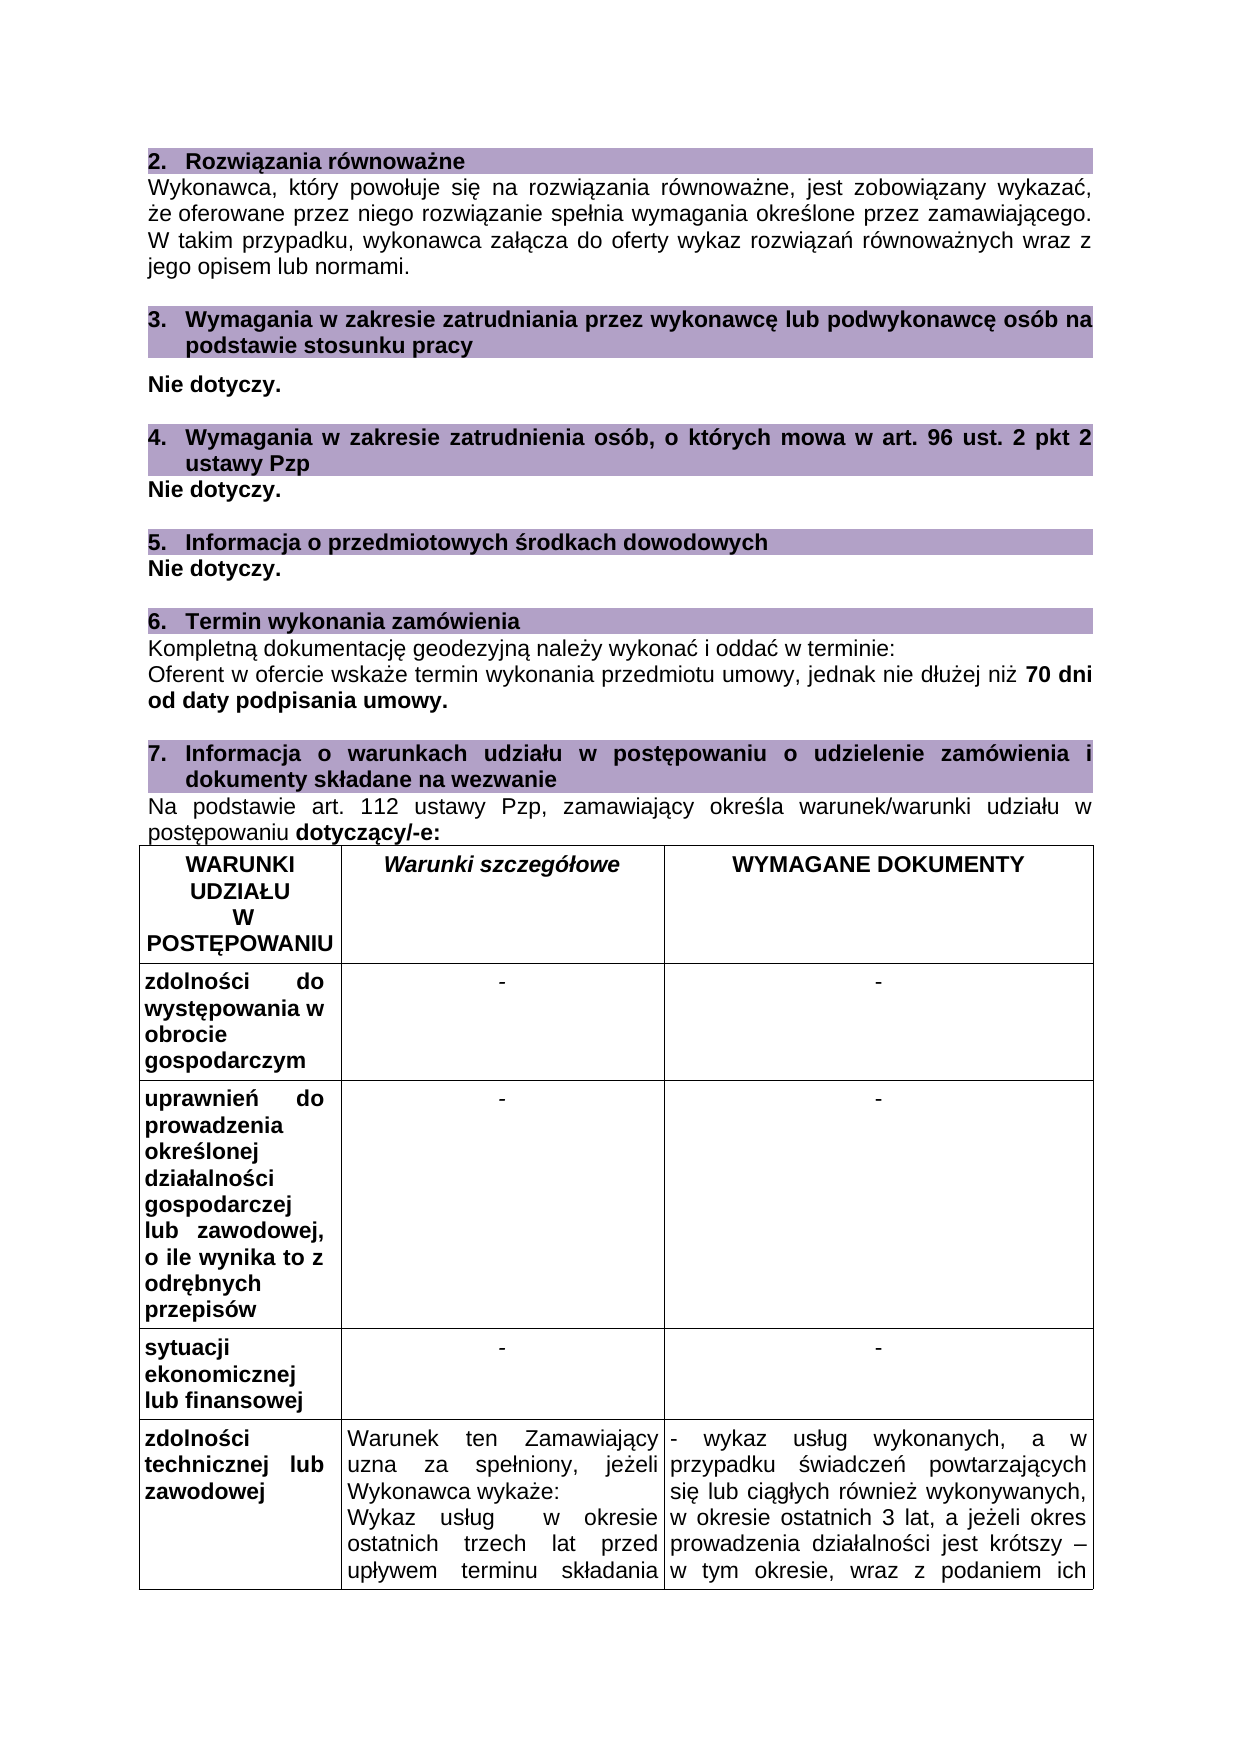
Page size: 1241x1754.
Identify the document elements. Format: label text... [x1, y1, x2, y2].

text Na podstawie art. 112 ustawy Pzp, zamawiający określa warunek/warunki udziału w postępowaniu dotyczący/-e: [148, 793, 1093, 845]
list Informacja o przedmiotowych środkach dowodowych [148, 529, 1093, 555]
text Nie dotyczy. [148, 371, 1093, 397]
list Wymagania w zakresie zatrudnienia osób, o których mowa w art. 96 ust. 2 pkt 2 ustawy Pzp [148, 424, 1093, 476]
list Termin wykonania zamówienia [148, 608, 1093, 634]
table_cell - [342, 1081, 664, 1328]
table_cell sytuacji ekonomicznej lub finansowej [140, 1329, 341, 1419]
table_header WARUNKI UDZIAŁU W POSTĘPOWANIU [140, 846, 341, 962]
table_cell - [665, 964, 1093, 1079]
text Wykonawca, który powołuje się na rozwiązania równoważne, jest zobowiązany wykazać, że oferowane przez niego rozwiązanie spełnia wymagania określone przez zamawiającego. W takim przypadku, wykonawca załącza do oferty wykaz rozwiązań równoważnych wraz z jego opisem lub normami. [148, 174, 1093, 279]
table_cell - [342, 1329, 664, 1419]
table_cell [140, 1420, 341, 1589]
text Nie dotyczy. [148, 555, 1093, 582]
table_cell zdolności do występowania w obrocie gospodarczym [140, 964, 341, 1079]
text Kompletną dokumentację geodezyjną należy wykonać i oddać w terminie: [148, 634, 1093, 661]
text Nie dotyczy. [148, 476, 1093, 503]
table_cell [665, 1420, 1093, 1589]
table_cell - [665, 1081, 1093, 1328]
table_cell uprawnień do prowadzenia określonej działalności gospodarczej lub zawodowej, o ile wynika to z odrębnych przepisów [140, 1081, 341, 1328]
list Rozwiązania równoważne [148, 148, 1093, 174]
text Oferent w ofercie wskaże termin wykonania przedmiotu umowy, jednak nie dłużej niż 70 dni od daty podpisania umowy. [148, 661, 1093, 713]
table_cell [342, 1420, 664, 1589]
table_header WYMAGANE DOKUMENTY [665, 846, 1093, 962]
list Informacja o warunkach udziału w postępowaniu o udzielenie zamówienia i dokumenty składane na wezwanie [148, 740, 1093, 793]
table_cell - [665, 1329, 1093, 1419]
list Wymagania w zakresie zatrudniania przez wykonawcę lub podwykonawcę osób na podstawie stosunku pracy [148, 306, 1093, 358]
table_header Warunki szczegółowe [342, 846, 664, 962]
table_cell - [342, 964, 664, 1079]
